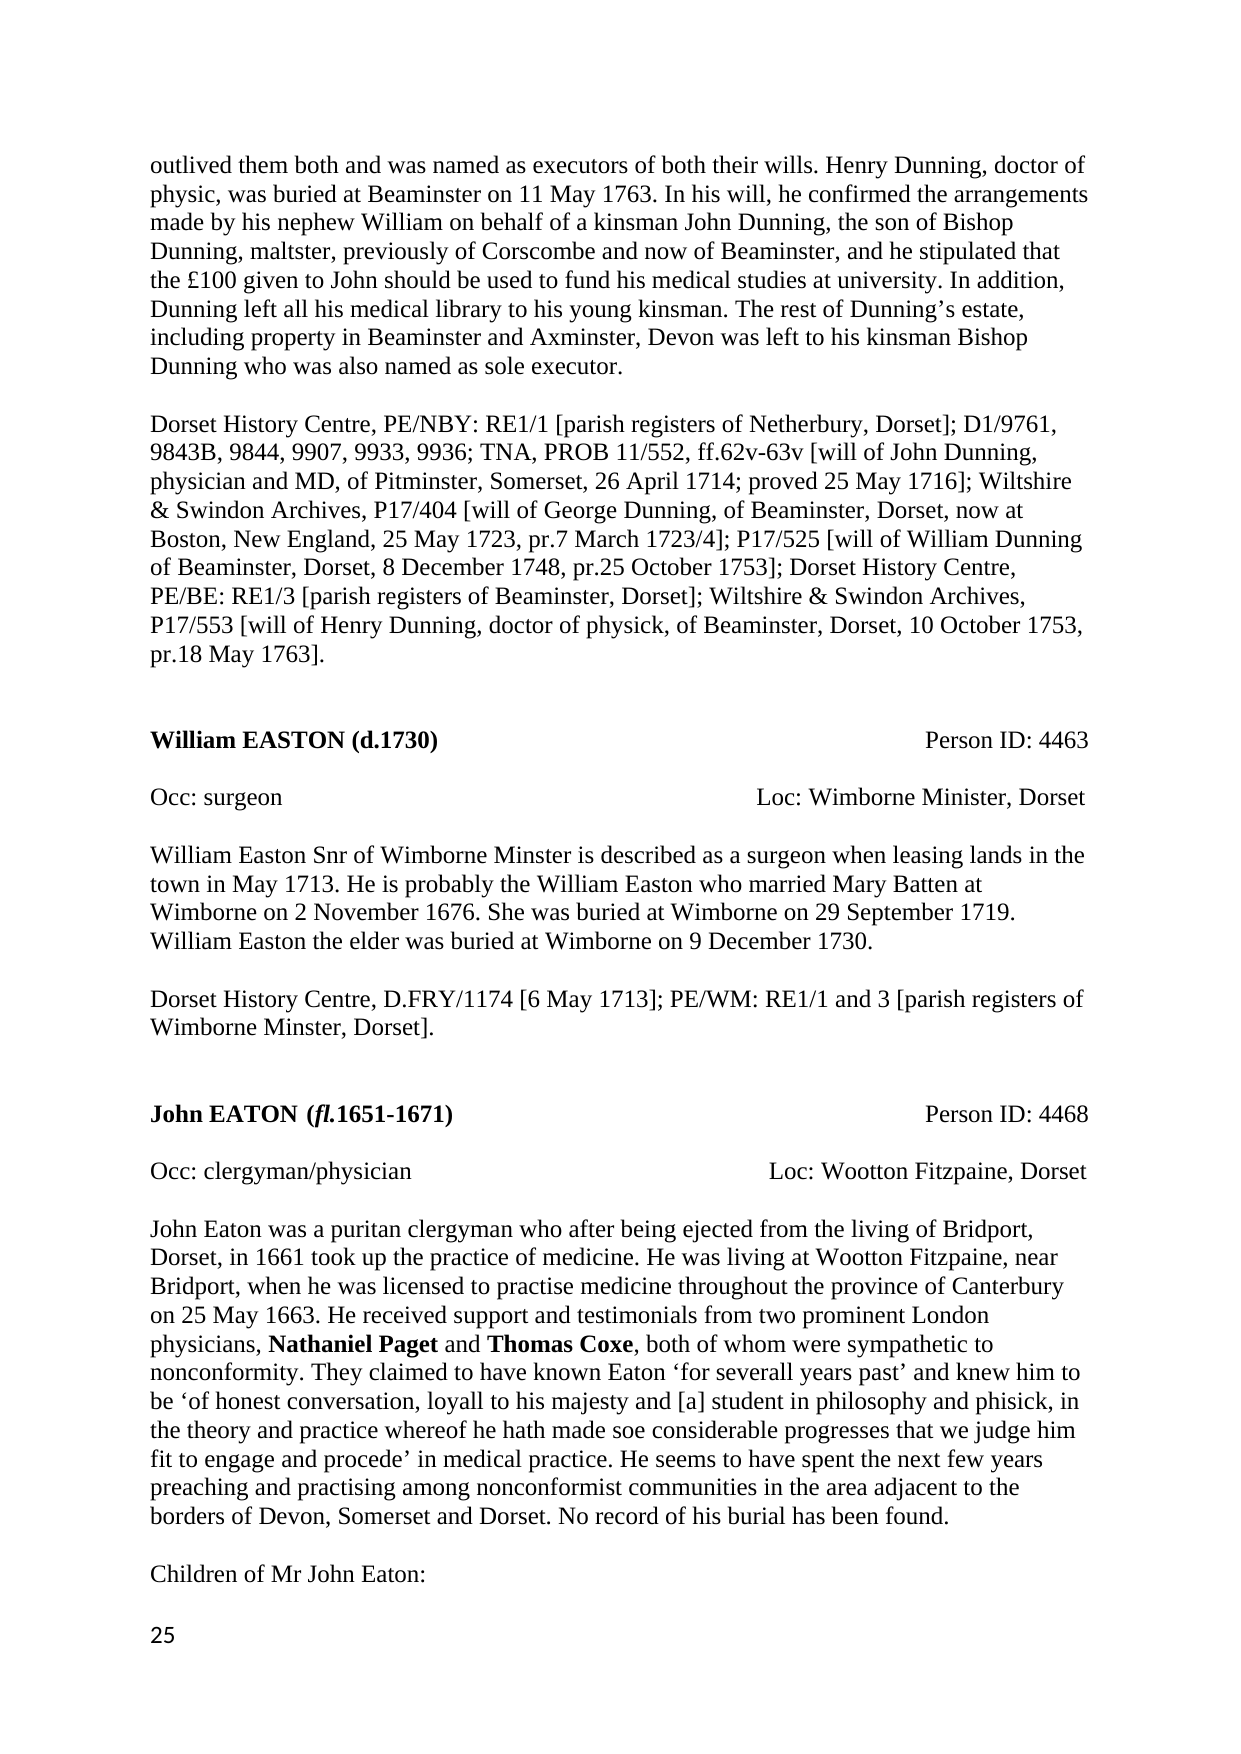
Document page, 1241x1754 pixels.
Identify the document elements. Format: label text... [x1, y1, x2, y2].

text John Eaton was a puritan clergyman who after being ejected from the living of Bridport, Dorset, in 1661 took up the practice of medicine. He was living at Wootton Fitzpaine, near Bridport, when he was licensed to practise medicine throughout the province of Canterbury on 25 May 1663. He received support and testimonials from two prominent London physicians, Nathaniel Paget and Thomas Coxe, both of whom were sympathetic to nonconformity. They claimed to have known Eaton ‘for severall years past’ and knew him to be ‘of honest conversation, loyall to his majesty and [a] student in philosophy and phisick, in the theory and practice whereof he hath made soe considerable progresses that we judge him fit to engage and procede’ in medical practice. He seems to have spent the next few years preaching and practising among nonconformist communities in the area adjacent to the borders of Devon, Somerset and Dorset. No record of his burial has been found. [150, 1214, 1090, 1530]
text Occ: clergyman/physician Loc: Wootton Fitzpaine, Dorset [150, 1156, 1090, 1185]
text William Easton Snr of Wimborne Minster is described as a surgeon when leasing lands in the town in May 1713. He is probably the William Easton who married Mary Batten at Wimborne on 2 November 1676. She was buried at Wimborne on 29 September 1719. William Easton the elder was buried at Wimborne on 9 December 1730. [150, 840, 1090, 955]
text John EATON (fl.1651-1671) Person ID: 4468 [150, 1099, 1090, 1127]
text Dorset History Centre, PE/NBY: RE1/1 [parish registers of Netherbury, Dorset]; D1/9761, 9843B, 9844, 9907, 9933, 9936; TNA, PROB 11/552, ff.62v-63v [will of John Dunning, physician and MD, of Pitminster, Somerset, 26 April 1714; proved 25 May 1716]; Wiltshire & Swindon Archives, P17/404 [will of George Dunning, of Beaminster, Dorset, now at Boston, New England, 25 May 1723, pr.7 March 1723/4]; P17/525 [will of William Dunning of Beaminster, Dorset, 8 December 1748, pr.25 October 1753]; Dorset History Centre, PE/BE: RE1/3 [parish registers of Beaminster, Dorset]; Wiltshire & Swindon Archives, P17/553 [will of Henry Dunning, doctor of physick, of Beaminster, Dorset, 10 October 1753, pr.18 May 1763]. [150, 409, 1090, 667]
text Dorset History Centre, D.FRY/1174 [6 May 1713]; PE/WM: RE1/1 and 3 [parish registers of Wimborne Minster, Dorset]. [150, 984, 1090, 1041]
text William EASTON (d.1730) Person ID: 4463 [150, 725, 1090, 754]
text Children of Mr John Eaton: [150, 1559, 1090, 1587]
text Occ: surgeon Loc: Wimborne Minister, Dorset [150, 782, 1090, 811]
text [150, 150, 1090, 380]
